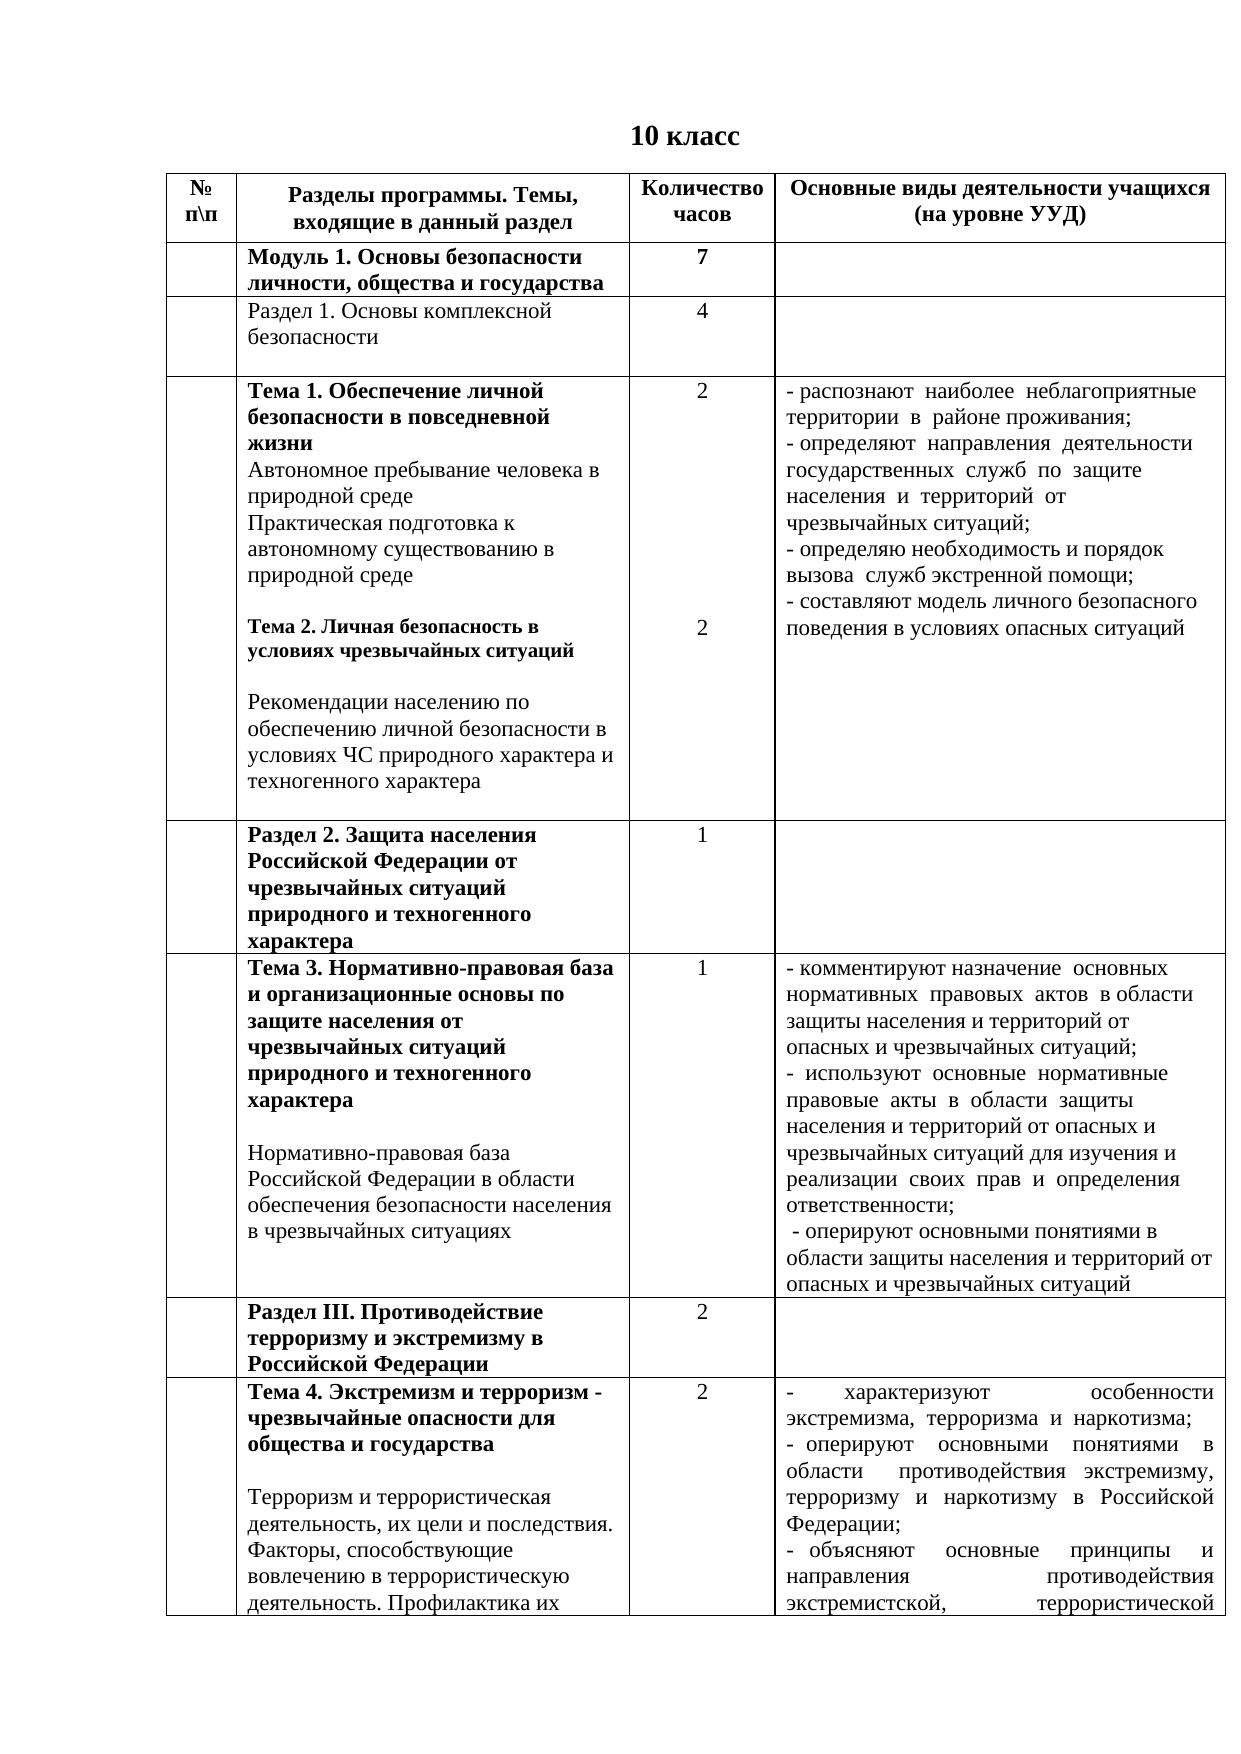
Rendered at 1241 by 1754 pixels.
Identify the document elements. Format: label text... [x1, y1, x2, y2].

table_header Количество часов [630, 174, 774, 242]
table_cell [776, 1378, 1225, 1615]
table_header Разделы программы. Темы, входящие в данный раздел [237, 174, 629, 242]
table_cell [167, 1298, 236, 1377]
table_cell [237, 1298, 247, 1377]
table_cell [776, 1298, 1225, 1377]
table_cell [776, 297, 1225, 376]
table_cell 1 [630, 821, 774, 953]
table_cell Раздел 2. Защита населения Российской Федерации от чрезвычайных ситуаций природного и техногенного характера [237, 821, 629, 953]
table_cell [167, 377, 236, 820]
table_cell [167, 954, 236, 1297]
table_cell [167, 297, 236, 376]
table_cell [167, 1378, 236, 1615]
table_cell [776, 821, 1225, 953]
table_cell 2 2 [630, 377, 774, 820]
table_cell 4 [630, 297, 774, 376]
table_cell 7 [630, 243, 774, 296]
table_cell Тема 1. Обеспечение личной безопасности в повседневной жизни Автономное пребывание человека в природной среде Практическая подготовка к автономному существованию в природной среде Тема 2. Личная безопасность в условиях чрезвычайных ситуаций Рекомендации населению по обеспечению личной безопасности в условиях ЧС природного характера и техногенного характера [237, 377, 629, 820]
table_cell 2 [630, 1298, 774, 1377]
table_header Основные виды деятельности учащихся (на уровне УУД) [776, 174, 1225, 242]
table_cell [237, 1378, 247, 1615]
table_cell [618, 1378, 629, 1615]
table_header № п\п [167, 174, 236, 242]
table_cell Модуль 1. Основы безопасности личности, общества и государства [237, 243, 629, 296]
table_cell [167, 243, 236, 296]
text 10 класс [177, 118, 1150, 152]
table_cell 2 [630, 1378, 774, 1615]
table_cell 1 [630, 954, 774, 1297]
table_cell - комментируют назначение основных нормативных правовых актов в области защиты населения и территорий от опасных и чрезвычайных ситуаций; - используют основные нормативные правовые акты в области защиты населения и территорий от опасных и чрезвычайных ситуаций для изучения и реализации своих прав и определения ответственности; - оперируют основными понятиями в области защиты населения и территорий от опасных и чрезвычайных ситуаций [776, 954, 1225, 1297]
table_cell [167, 821, 236, 953]
table_cell Тема 3. Нормативно-правовая база и организационные основы по защите населения от чрезвычайных ситуаций природного и техногенного характера Нормативно-правовая база Российской Федерации в области обеспечения безопасности населения в чрезвычайных ситуациях [237, 954, 629, 1297]
table_cell - распознают наиболее неблагоприятные территории в районе проживания; - определяют направления деятельности государственных служб по защите населения и территорий от чрезвычайных ситуаций; - определяю необходимость и порядок вызова служб экстренной помощи; - составляют модель личного безопасного поведения в условиях опасных ситуаций [776, 377, 1225, 820]
table_cell [776, 243, 1225, 296]
table_cell Раздел 1. Основы комплексной безопасности [237, 297, 629, 376]
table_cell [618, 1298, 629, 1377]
